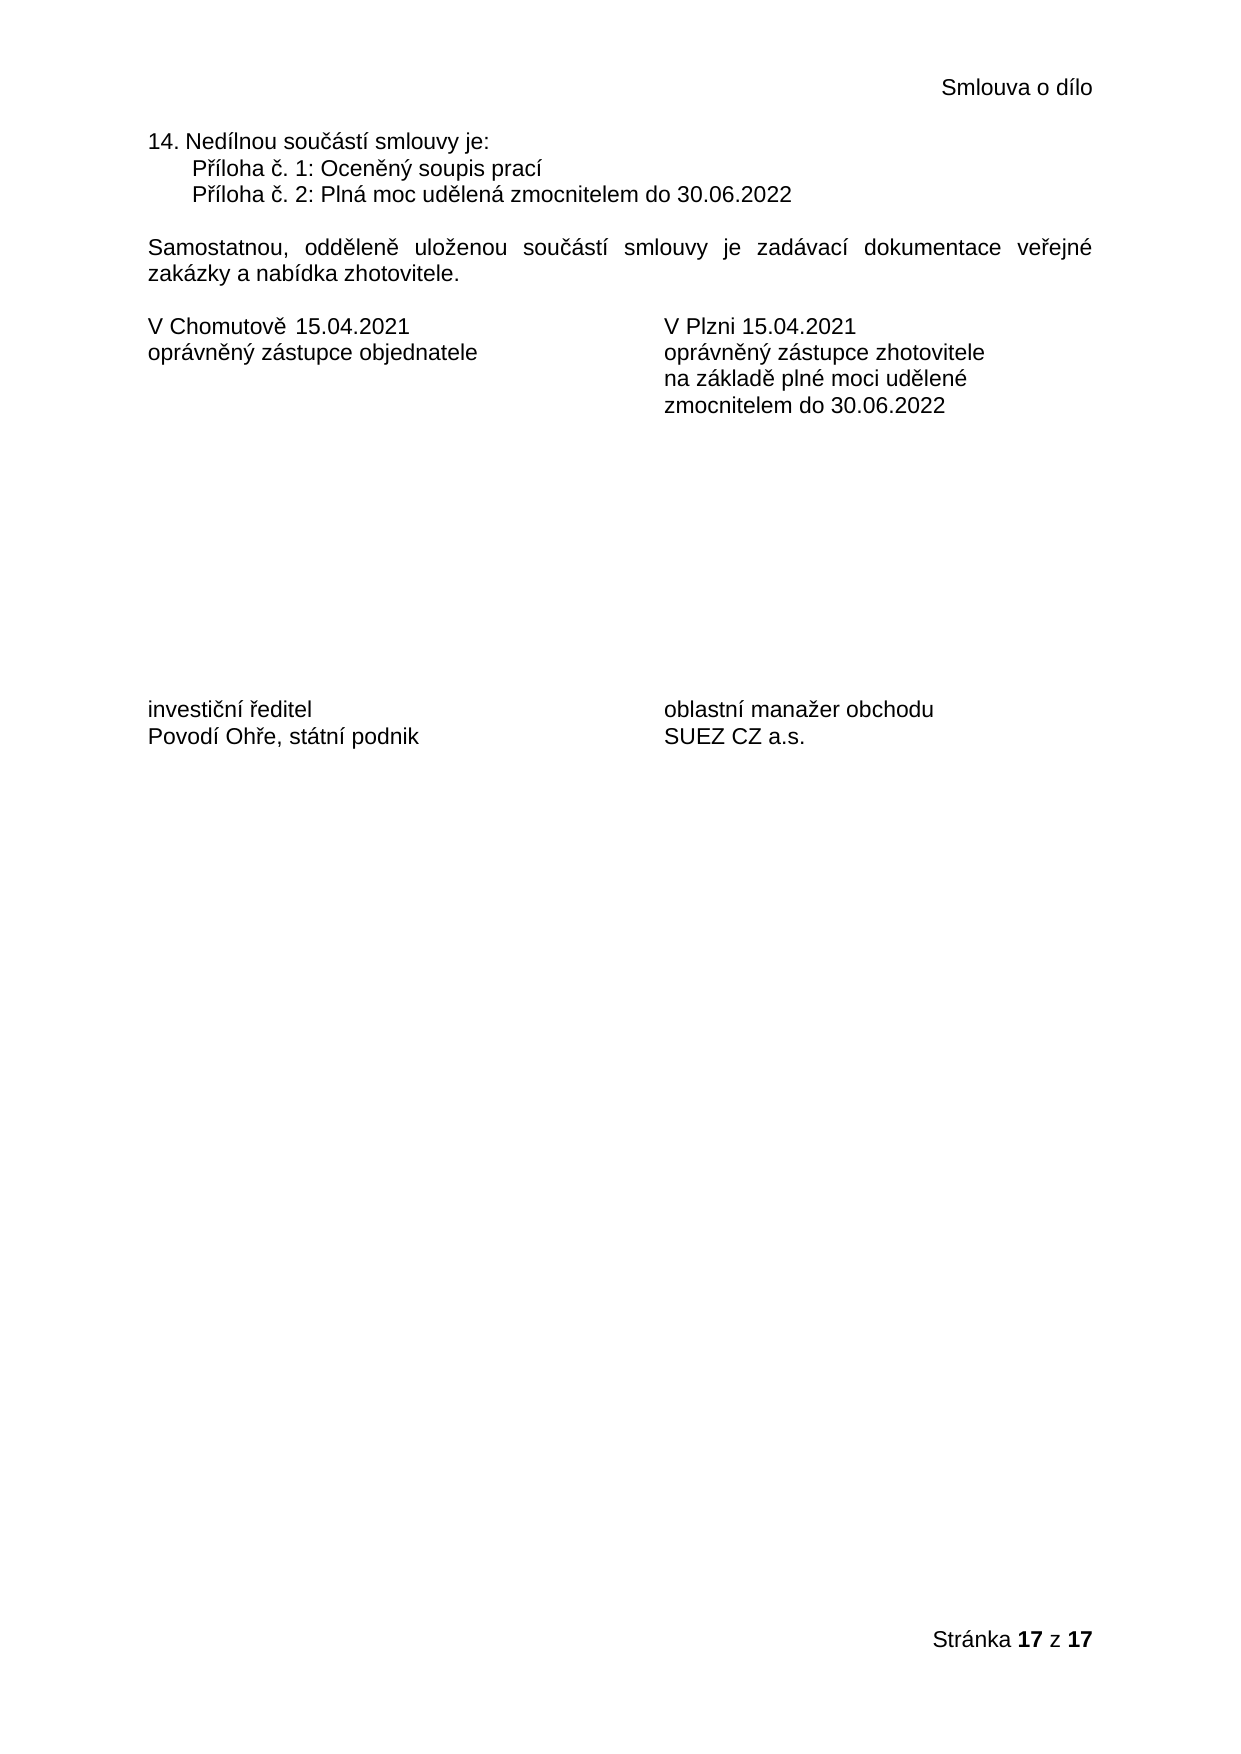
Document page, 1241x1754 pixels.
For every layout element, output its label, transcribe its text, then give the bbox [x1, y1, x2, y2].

text Nedílnou součástí smlouvy je: [148, 128, 1093, 154]
text Příloha č. 2: Plná moc udělená zmocnitelem do 30.06.2022 [192, 181, 1093, 207]
text na základě plné moci udělené zmocnitelem do 30.06.2022 [664, 365, 1093, 418]
text Samostatnou, odděleně uloženou součástí smlouvy je zadávací dokumentace veřejné zakázky a nabídka zhotovitele. [148, 233, 1093, 286]
text V Chomutově 15.04.2021 V Plzni 15.04.2021 [148, 313, 1093, 339]
text Příloha č. 1: Oceněný soupis prací [192, 154, 1093, 181]
text oprávněný zástupce objednatele oprávněný zástupce zhotovitele [148, 339, 1093, 365]
list Povodí Ohře, státní podnik SUEZ CZ a.s. [148, 723, 1093, 749]
list investiční ředitel oblastní manažer obchodu [148, 696, 1093, 723]
